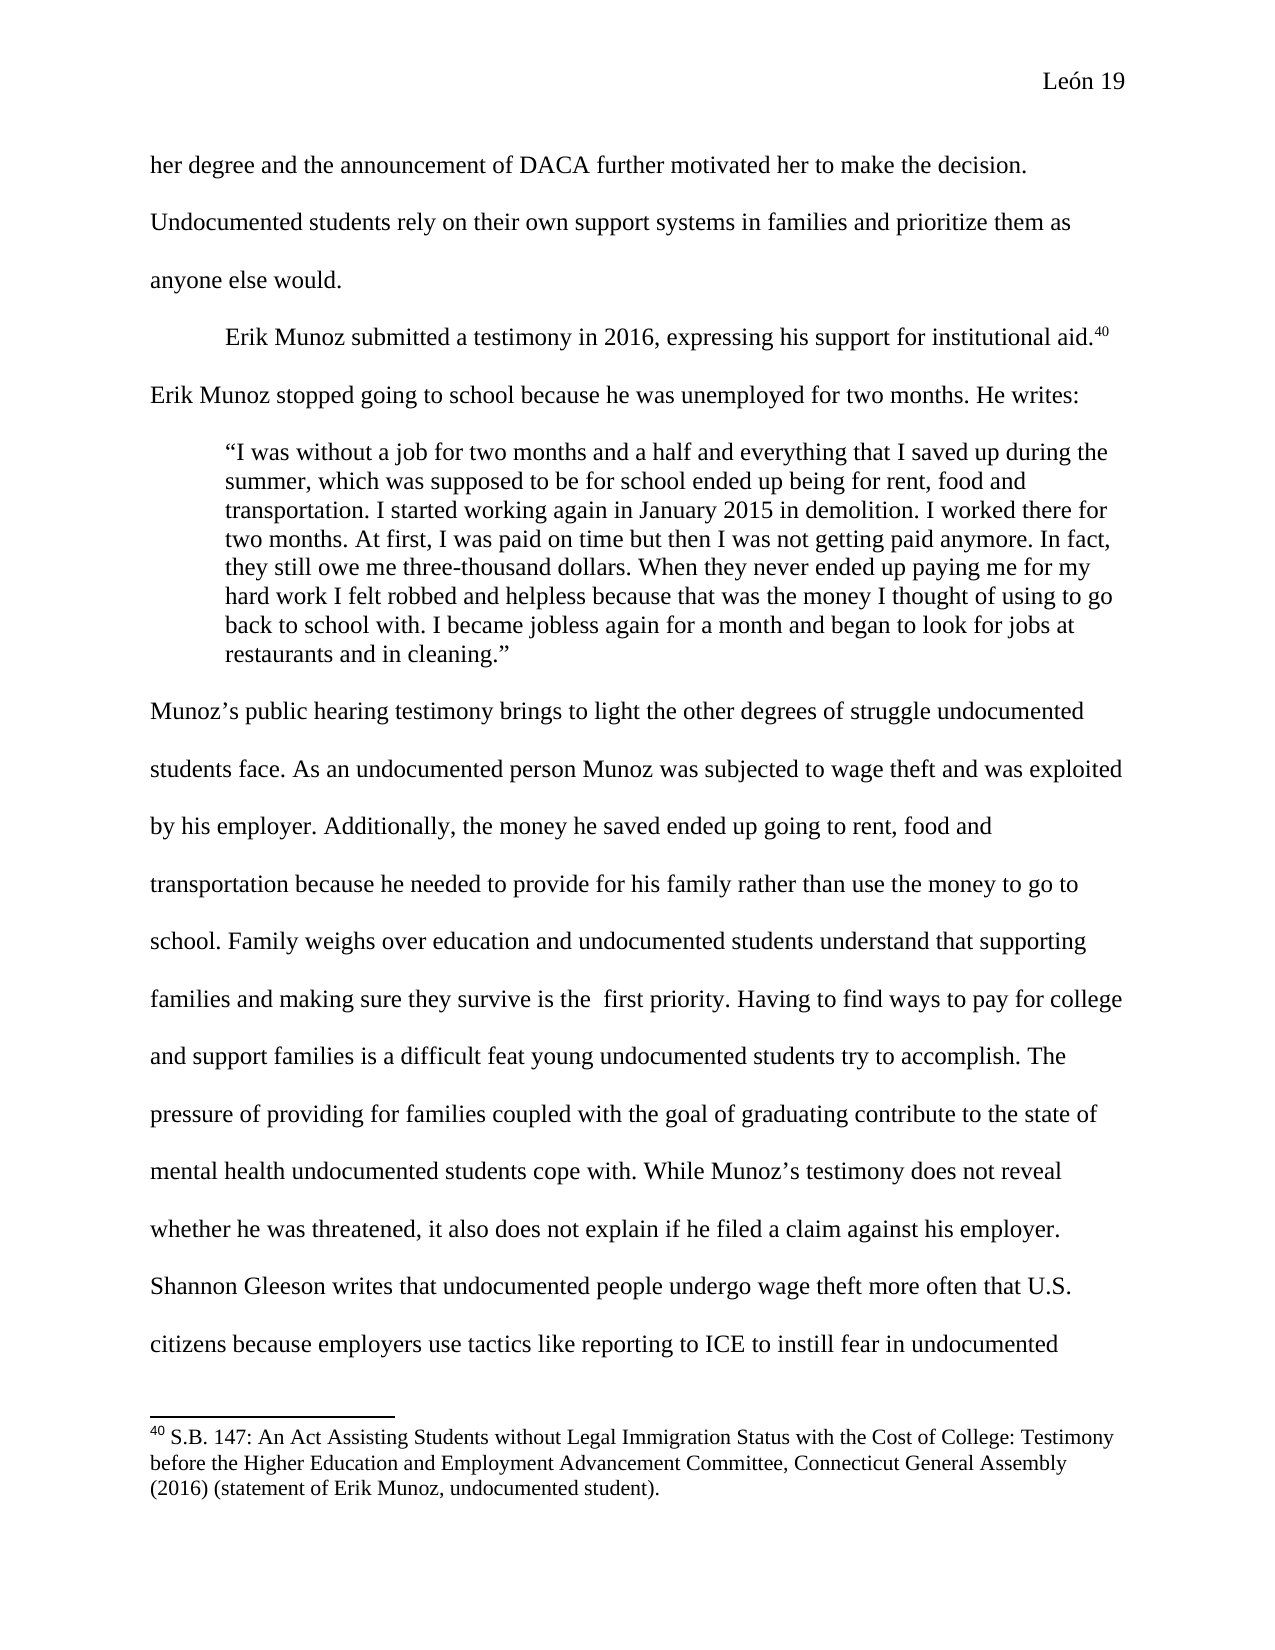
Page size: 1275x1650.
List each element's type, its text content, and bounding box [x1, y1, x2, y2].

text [150, 696, 1125, 1357]
text “I was without a job for two months and a half and everything that I saved up during the summer, which was supposed to be for school ended up being for rent, food and transportation. I started working again in January 2015 in demolition. I worked there for two months. At first, I was paid on time but then I was not getting paid anymore. In fact, they still owe me three-thousand dollars. When they never ended up paying me for my hard work I felt robbed and helpless because that was the money I thought of using to go back to school with. I became jobless again for a month and began to look for jobs at restaurants and in cleaning.” [225, 437, 1125, 667]
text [150, 150, 1125, 294]
text Erik Munoz submitted a testimony in 2016, expressing his support for institutional aid. Erik Munoz stopped going to school because he was unemployed for two months. He writes: [150, 322, 1125, 409]
